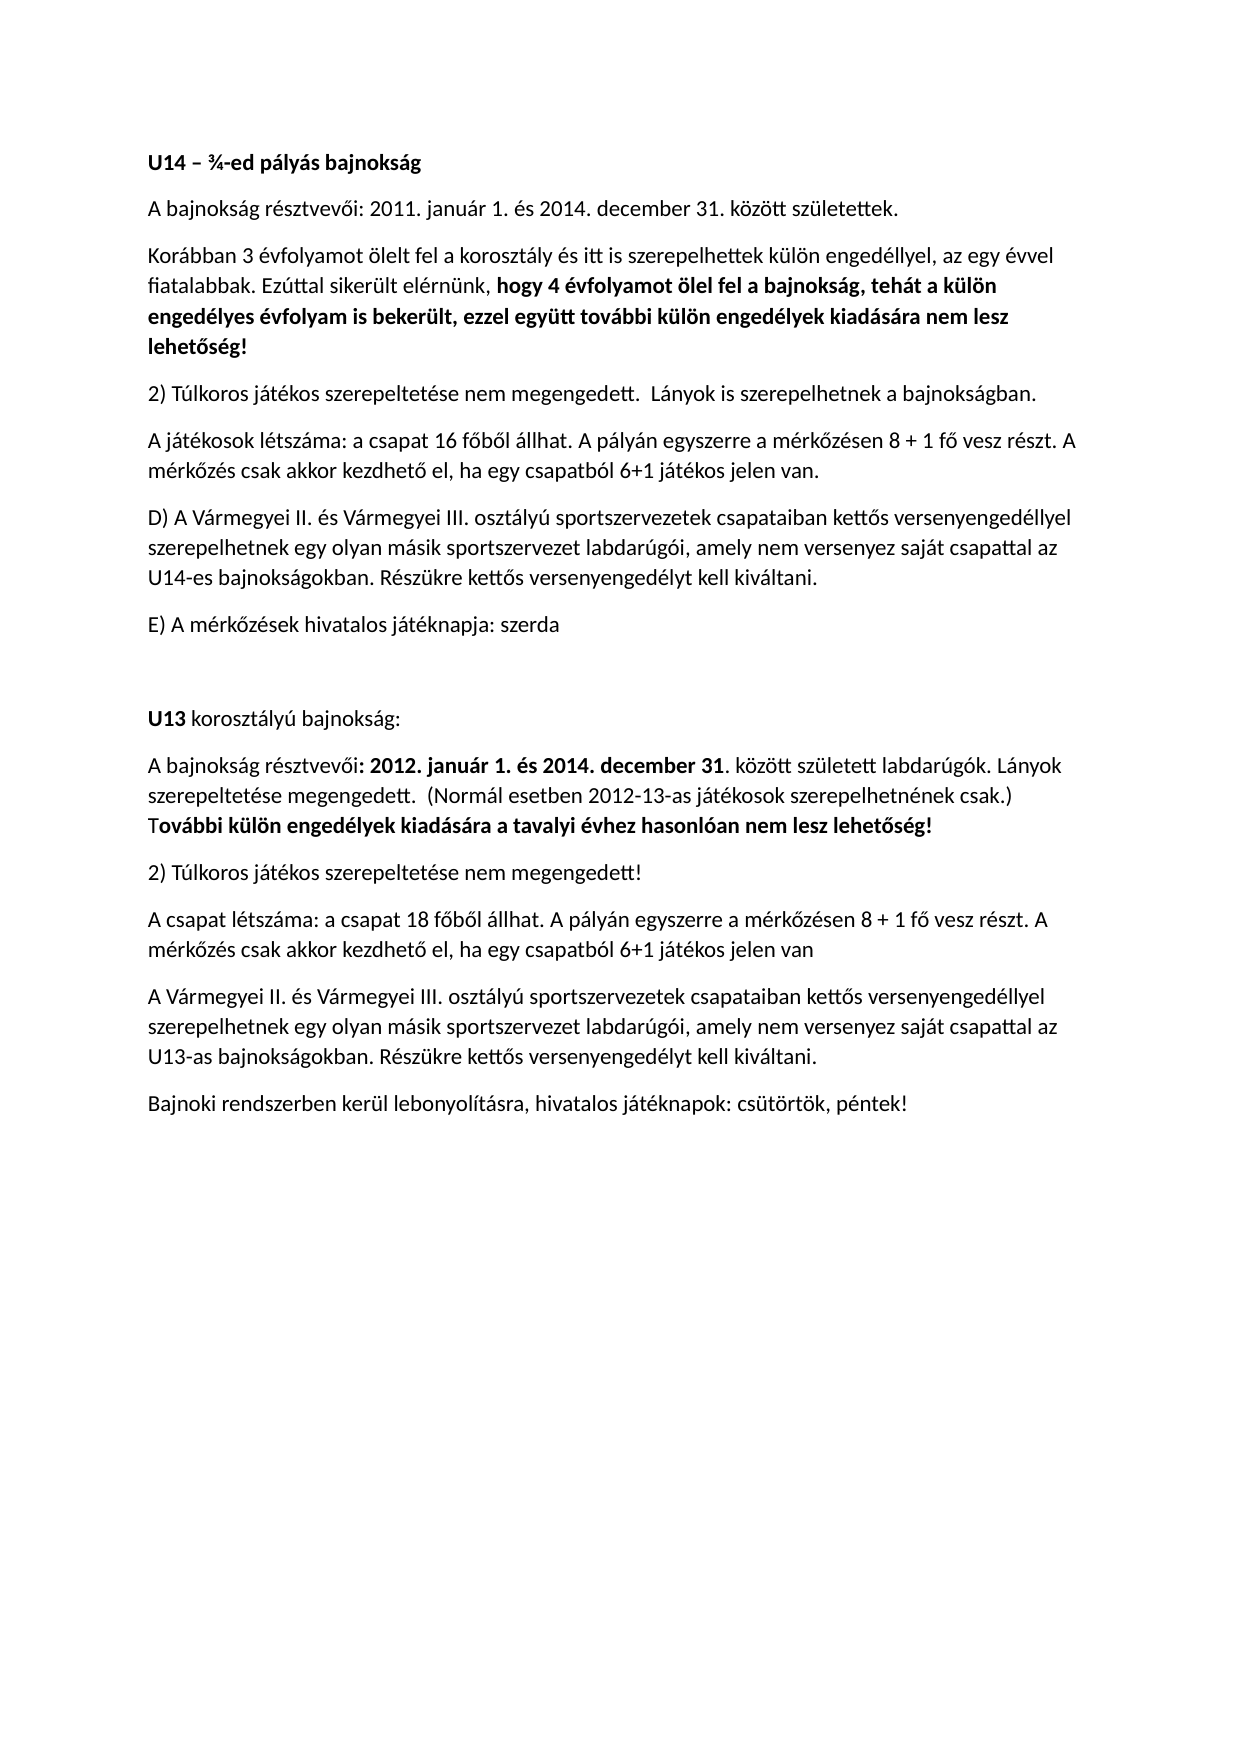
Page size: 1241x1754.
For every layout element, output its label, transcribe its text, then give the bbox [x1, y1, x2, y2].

text U14 – ¾-ed pályás bajnokság [148, 148, 1093, 176]
text A bajnokság résztvevői: 2011. január 1. és 2014. december 31. között születettek. [148, 194, 1093, 222]
text U13 korosztályú bajnokság: [148, 704, 1093, 732]
text Korábban 3 évfolyamot ölelt fel a korosztály és itt is szerepelhettek külön engedéllyel, az egy évvel fiatalabbak. Ezúttal sikerült elérnünk, hogy 4 évfolyamot ölel fel a bajnokság, tehát a külön engedélyes évfolyam is bekerült, ezzel együtt további külön engedélyek kiadására nem lesz lehetőség! [148, 241, 1093, 360]
text A játékosok létszáma: a csapat 16 főből állhat. A pályán egyszerre a mérkőzésen 8 + 1 fő vesz részt. A mérkőzés csak akkor kezdhető el, ha egy csapatból 6+1 játékos jelen van. [148, 426, 1093, 484]
text 2) Túlkoros játékos szerepeltetése nem megengedett! [148, 858, 1093, 886]
text A bajnokság résztvevői: 2012. január 1. és 2014. december 31. között született labdarúgók. Lányok szerepeltetése megengedett. (Normál esetben 2012-13-as játékosok szerepelhetnének csak.) További külön engedélyek kiadására a tavalyi évhez hasonlóan nem lesz lehetőség! [148, 751, 1093, 839]
text Bajnoki rendszerben kerül lebonyolításra, hivatalos játéknapok: csütörtök, péntek! [148, 1089, 1093, 1117]
text A Vármegyei II. és Vármegyei III. osztályú sportszervezetek csapataiban kettős versenyengedéllyel szerepelhetnek egy olyan másik sportszervezet labdarúgói, amely nem versenyez saját csapattal az U13-as bajnokságokban. Részükre kettős versenyengedélyt kell kiváltani. [148, 982, 1093, 1070]
text A csapat létszáma: a csapat 18 főből állhat. A pályán egyszerre a mérkőzésen 8 + 1 fő vesz részt. A mérkőzés csak akkor kezdhető el, ha egy csapatból 6+1 játékos jelen van [148, 905, 1093, 963]
text 2) Túlkoros játékos szerepeltetése nem megengedett. Lányok is szerepelhetnek a bajnokságban. [148, 379, 1093, 407]
text D) A Vármegyei II. és Vármegyei III. osztályú sportszervezetek csapataiban kettős versenyengedéllyel szerepelhetnek egy olyan másik sportszervezet labdarúgói, amely nem versenyez saját csapattal az U14-es bajnokságokban. Részükre kettős versenyengedélyt kell kiváltani. [148, 503, 1093, 591]
text E) A mérkőzések hivatalos játéknapja: szerda [148, 610, 1093, 638]
